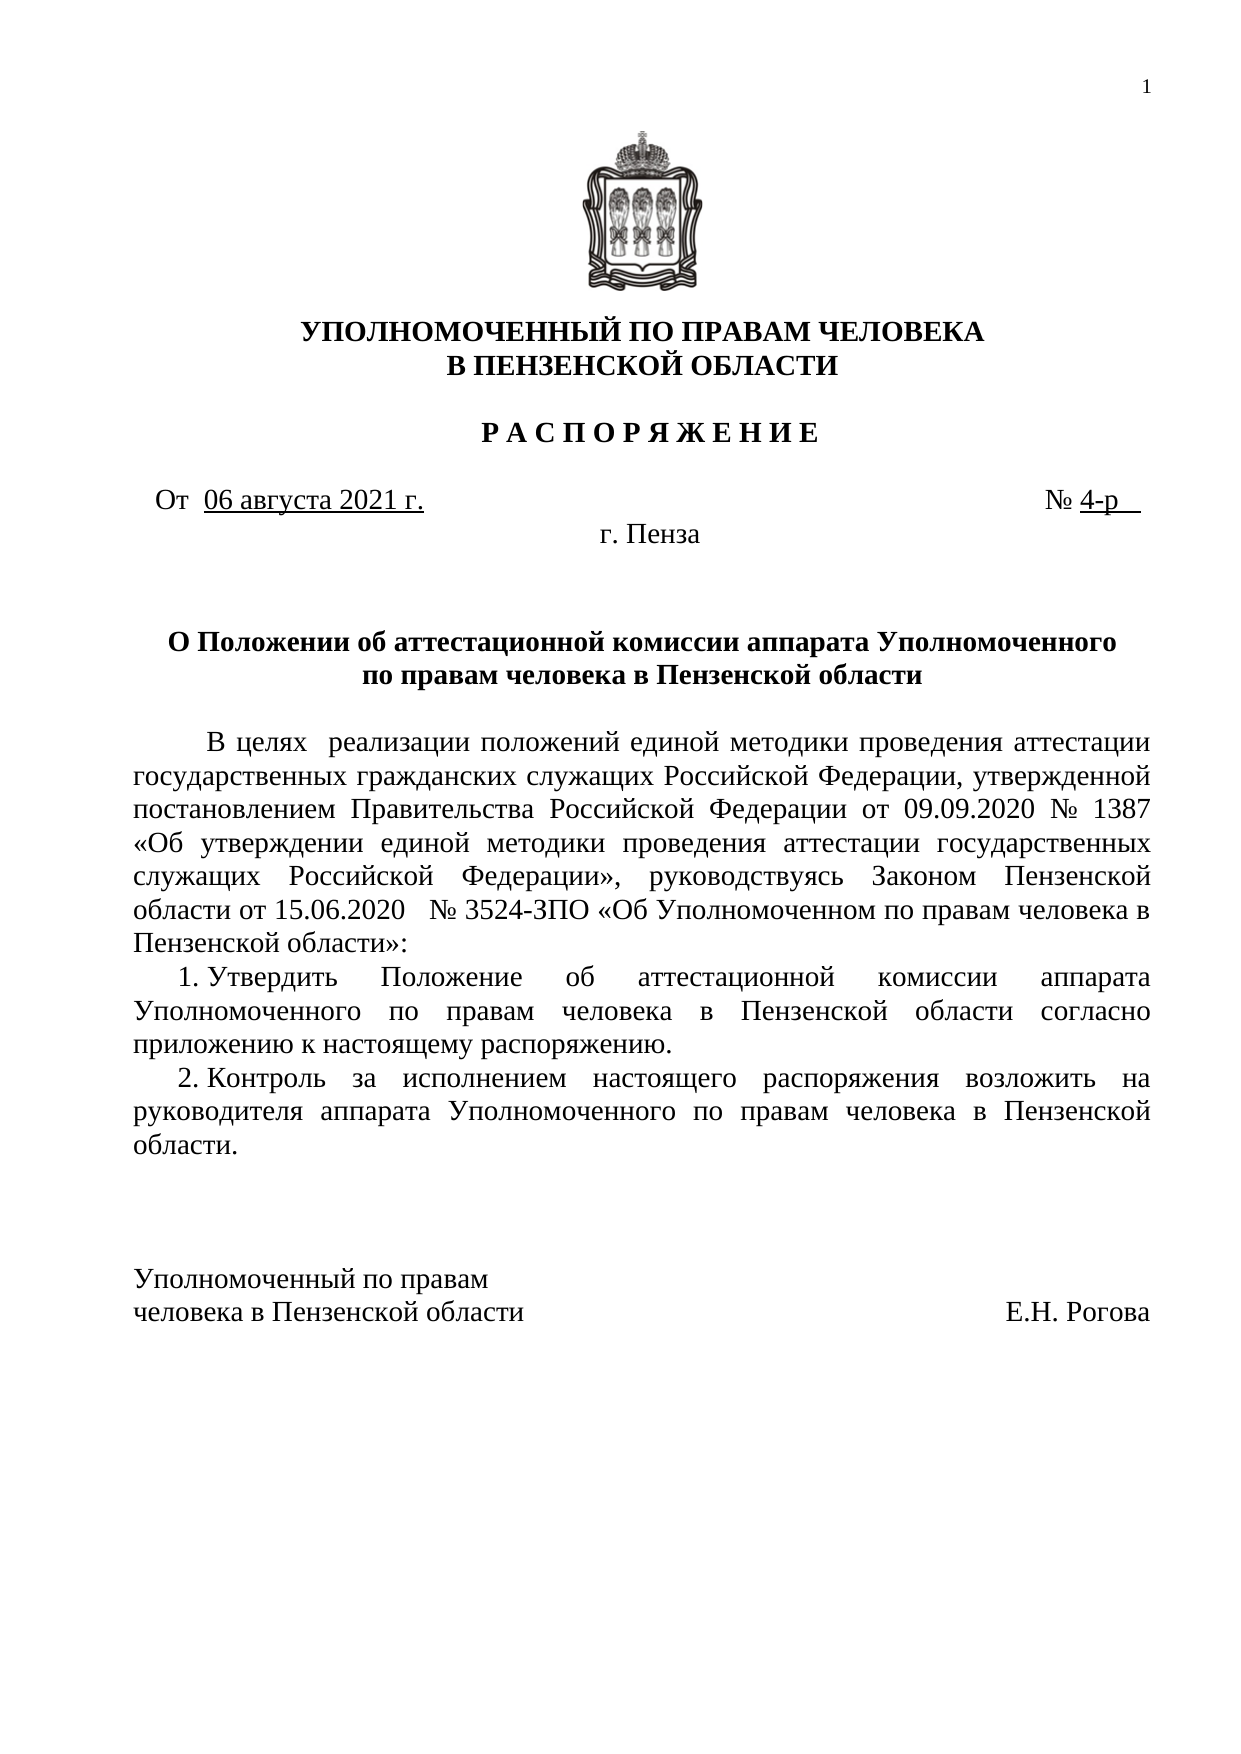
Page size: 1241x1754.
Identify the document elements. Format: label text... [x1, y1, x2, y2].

picture [582, 131, 703, 291]
text В ПЕНЗЕНСКОЙ ОБЛАСТИ [133, 348, 1152, 382]
text В целях реализации положений единой методики проведения аттестации государственных гражданских служащих Российской Федерации, утвержденной постановлением Правительства Российской Федерации от 09.09.2020 № 1387 «Об утверждении единой методики проведения аттестации государственных служащих Российской Федерации», руководствуясь Законом Пензенской области от 15.06.2020 № 3524-ЗПО «Об Уполномоченном по правам человека в Пензенской области»: [133, 724, 1152, 959]
text Р А С П О Р Я Ж Е Н И Е [133, 415, 1152, 449]
text по правам человека в Пензенской области [133, 657, 1152, 691]
list Утвердить Положение об аттестационной комиссии аппарата Уполномоченного по правам человека в Пензенской области согласно приложению к настоящему распоряжению. [133, 959, 1152, 1060]
text От 06 августа 2021 г. № 4-р [133, 482, 1152, 516]
text Уполномоченный по правам [133, 1261, 1152, 1294]
text г. Пенза [133, 516, 1152, 549]
list Контроль за исполнением настоящего распоряжения возложить на руководителя аппарата Уполномоченного по правам человека в Пензенской области. [133, 1060, 1152, 1160]
text УПОЛНОМОЧЕННЫЙ ПО ПРАВАМ ЧЕЛОВЕКА [133, 314, 1152, 348]
text О Положении об аттестационной комиссии аппарата Уполномоченного [133, 624, 1152, 657]
text человека в Пензенской области Е.Н. Рогова [133, 1294, 1152, 1328]
